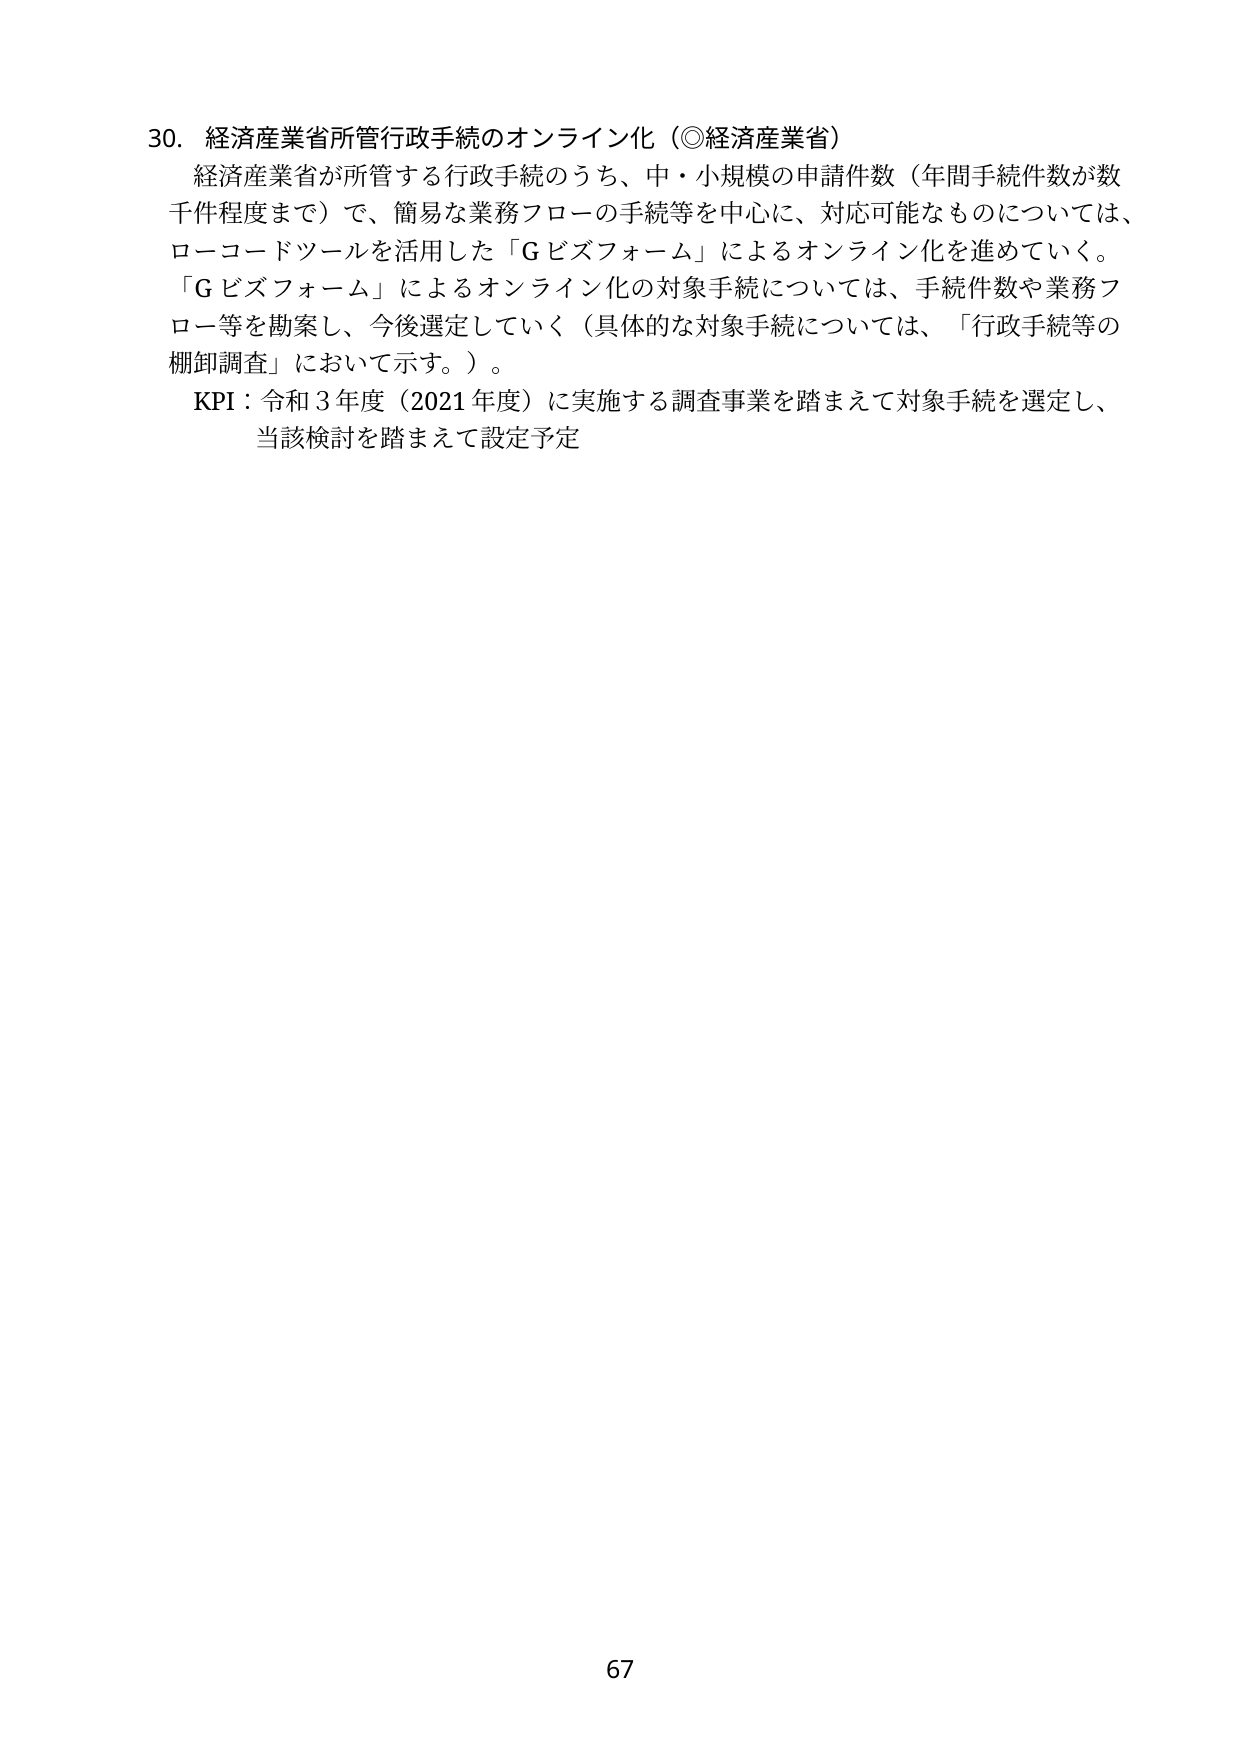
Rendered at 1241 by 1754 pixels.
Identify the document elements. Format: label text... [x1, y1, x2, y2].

text KPI：令和３年度（2021年度）に実施する調査事業を踏まえて対象手続を選定し、当該検討を踏まえて設定予定 [193, 381, 1122, 456]
text 経済産業省所管行政手続のオンライン化（◎経済産業省） [148, 118, 1122, 156]
text 経済産業省が所管する行政手続のうち、中・小規模の申請件数（年間手続件数が数千件程度まで）で、簡易な業務フローの手続等を中心に、対応可能なものについては、ローコードツールを活用した「Gビズフォーム」によるオンライン化を進めていく。「Gビズフォーム」によるオンライン化の対象手続については、手続件数や業務フロー等を勘案し、今後選定していく（具体的な対象手続については、「行政手続等の棚卸調査」において示す。）。 [168, 156, 1122, 381]
